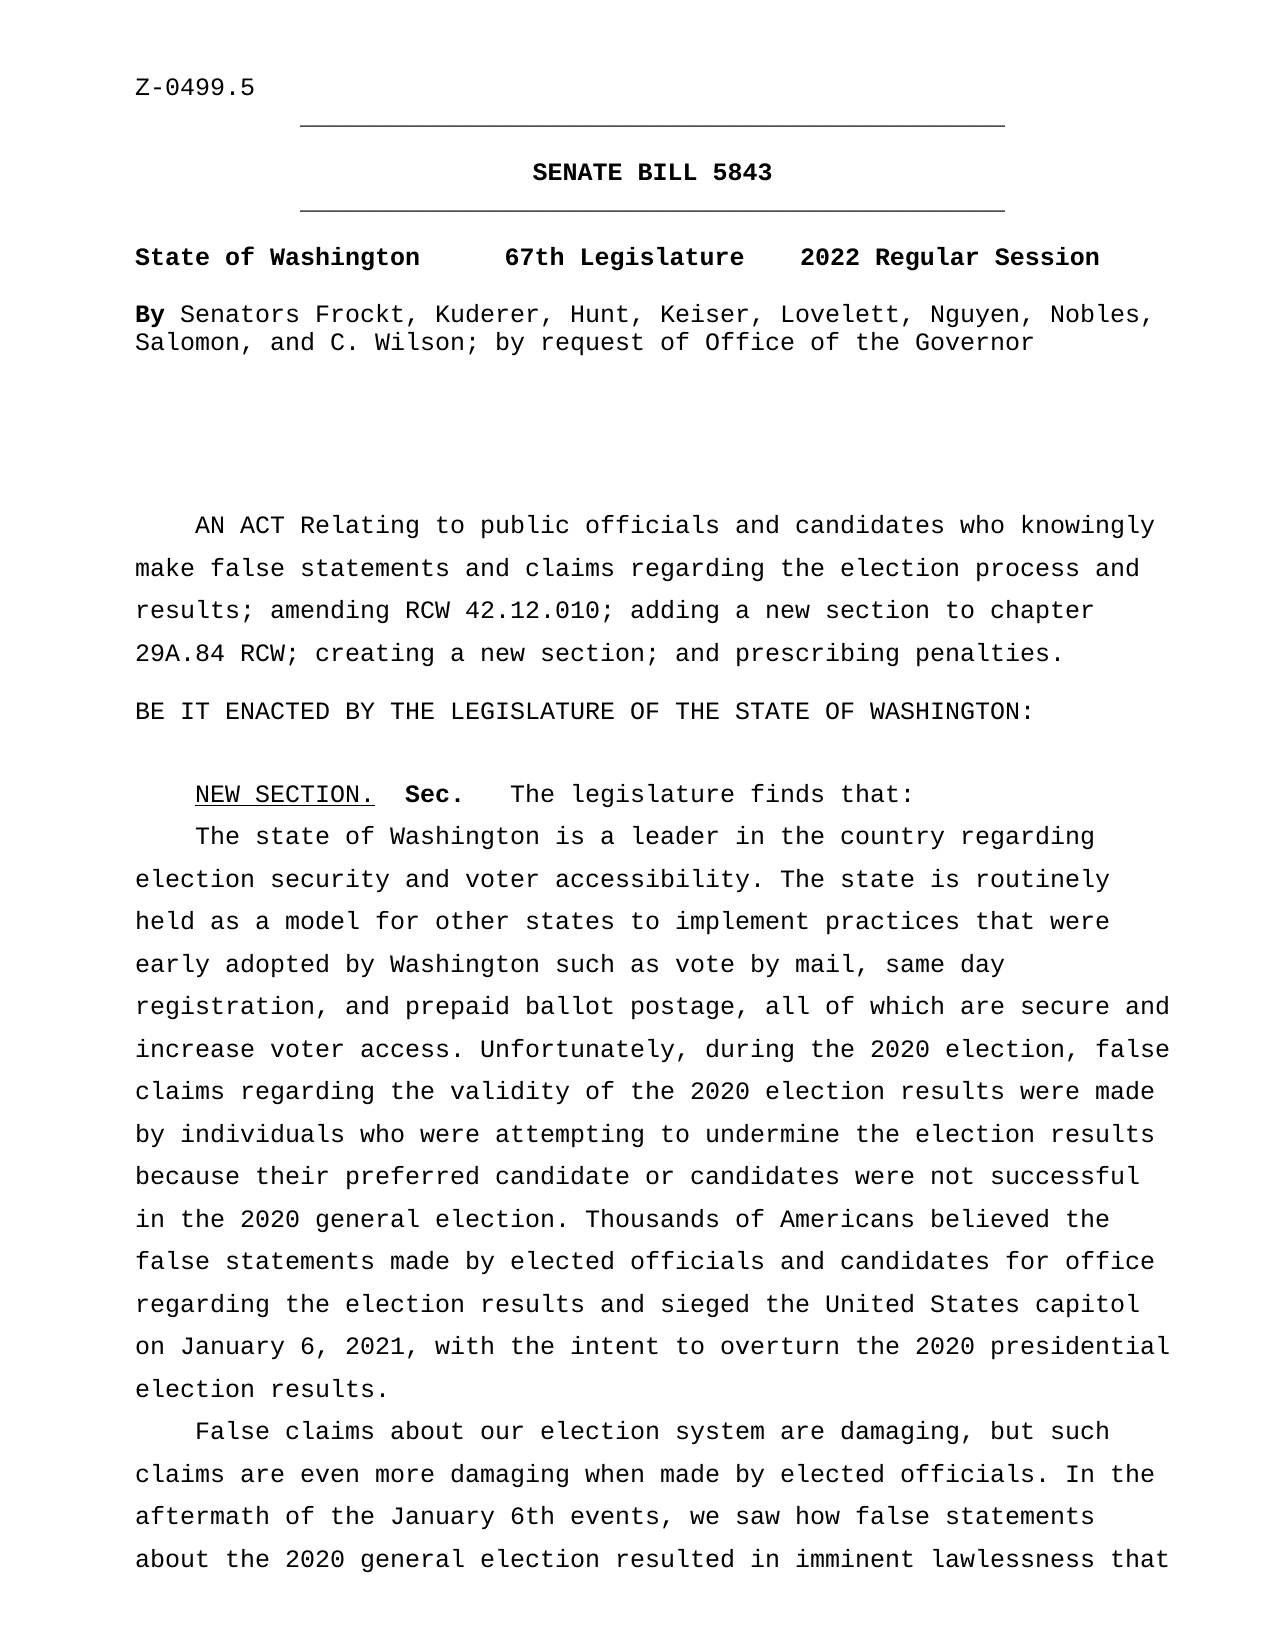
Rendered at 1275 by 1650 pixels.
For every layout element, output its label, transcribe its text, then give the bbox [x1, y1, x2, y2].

text By Senators Frockt, Kuderer, Hunt, Keiser, Lovelett, Nguyen, Nobles, Salomon, and C. Wilson; by request of Office of the Governor [135, 302, 1170, 358]
text _______________________________________________ [135, 188, 1170, 217]
text AN ACT Relating to public officials and candidates who knowingly make false statements and claims regarding the election process and results; amending RCW 42.12.010; adding a new section to chapter 29A.84 RCW; creating a new section; and prescribing penalties. [135, 500, 1170, 670]
text SENATE BILL 5843 [135, 160, 1170, 188]
text State of Washington 67th Legislature 2022 Regular Session [135, 245, 1170, 273]
text BE IT ENACTED BY THE LEGISLATURE OF THE STATE OF WASHINGTON: [135, 698, 1170, 727]
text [135, 1406, 1170, 1576]
text Z-0499.5 [135, 75, 1170, 103]
text The state of Washington is a leader in the country regarding election security and voter accessibility. The state is routinely held as a model for other states to implement practices that were early adopted by Washington such as vote by mail, same day registration, and prepaid ballot postage, all of which are secure and increase voter access. Unfortunately, during the 2020 election, false claims regarding the validity of the 2020 election results were made by individuals who were attempting to undermine the election results because their preferred candidate or candidates were not successful in the 2020 general election. Thousands of Americans believed the false statements made by elected officials and candidates for office regarding the election results and sieged the United States capitol on January 6, 2021, with the intent to overturn the 2020 presidential election results. [135, 811, 1170, 1406]
text _______________________________________________ [135, 103, 1170, 132]
text NEW SECTION. Sec. The legislature finds that: [135, 768, 1170, 811]
